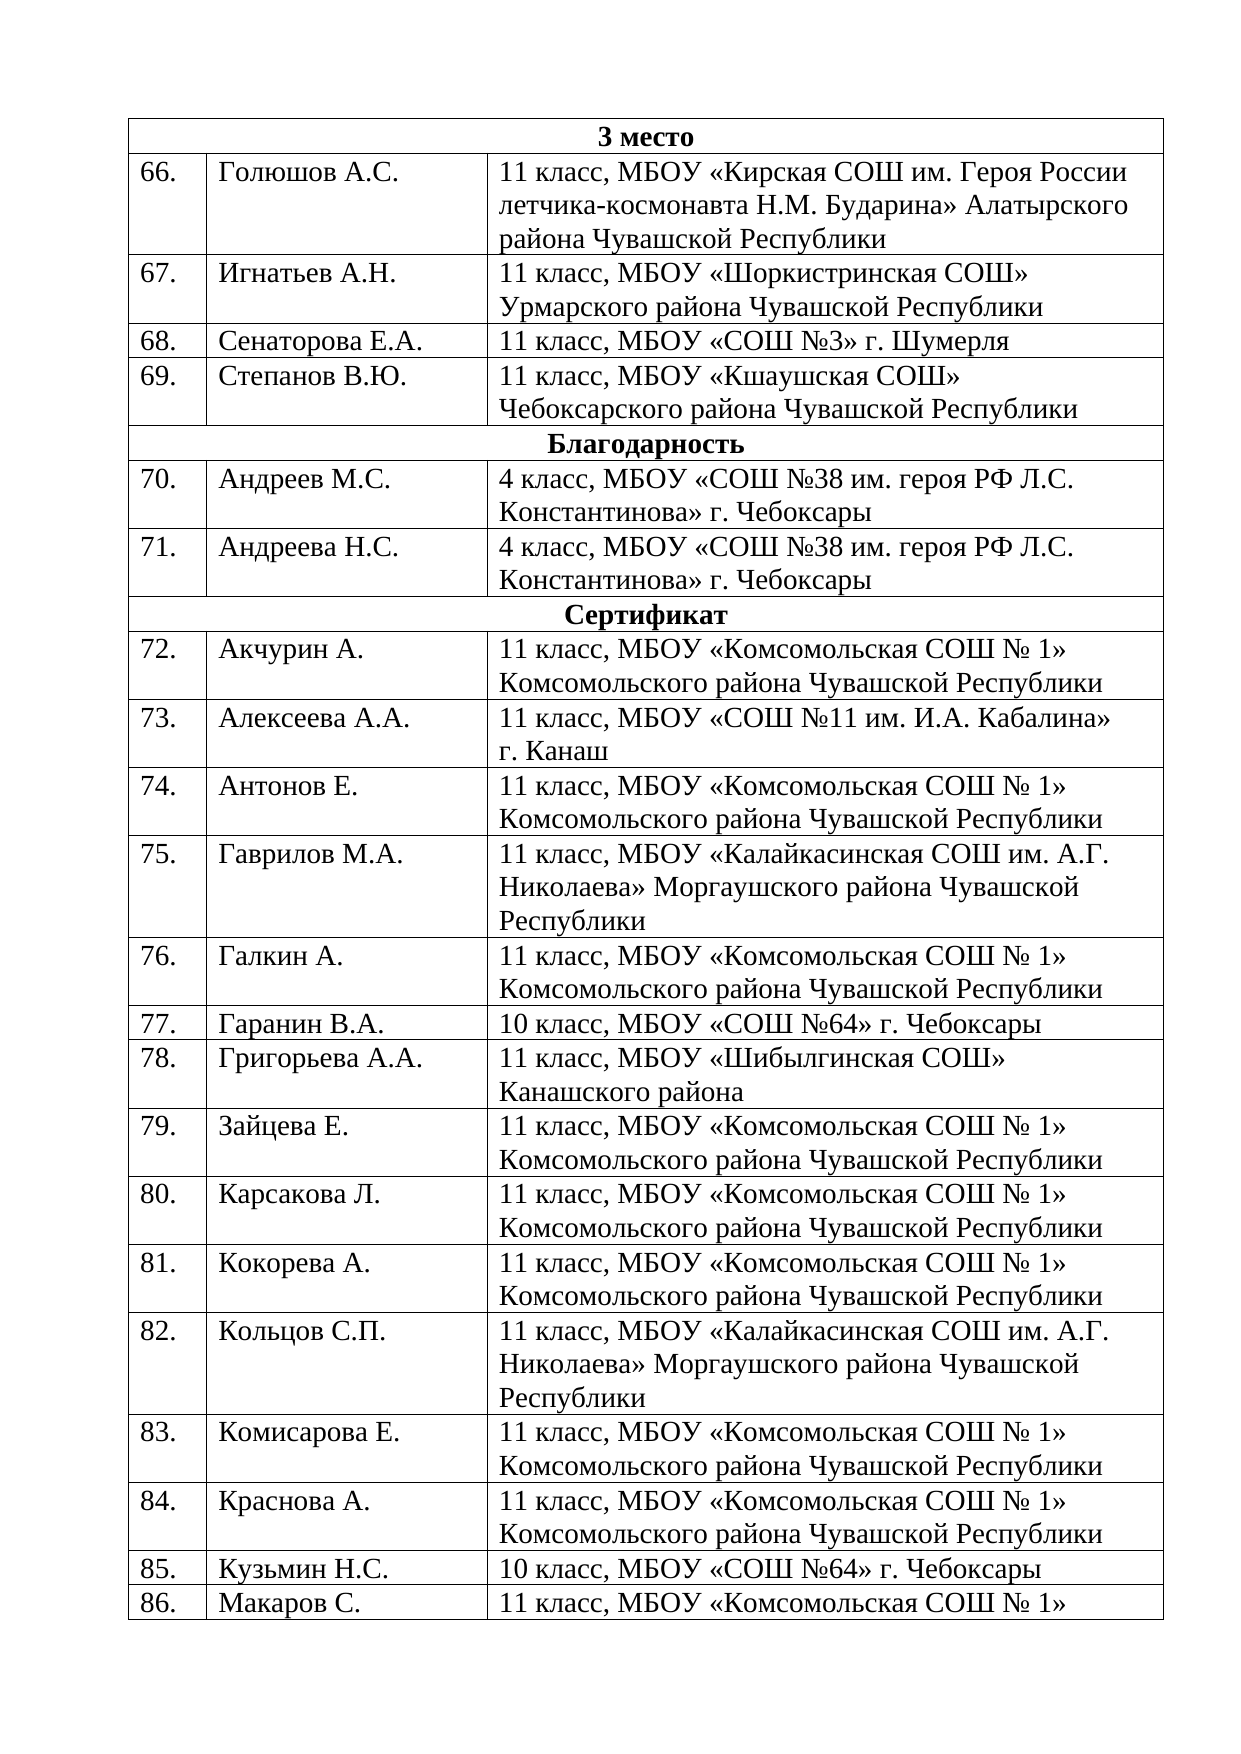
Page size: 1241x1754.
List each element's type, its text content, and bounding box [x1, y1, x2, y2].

table_cell Кузьмин Н.С. [207, 1551, 487, 1584]
table_cell Кольцов С.П. [207, 1313, 487, 1413]
table_cell Гаранин В.А. [207, 1006, 487, 1039]
table_cell Комисарова Е. [207, 1415, 487, 1482]
table_cell Кокорева А. [207, 1245, 487, 1312]
table_cell Голюшов А.С. [207, 154, 487, 254]
table_cell Карсакова Л. [207, 1177, 487, 1244]
table_cell 11 класс, МБОУ «Шоркистринская СОШ» Урмарского района Чувашской Республики [488, 255, 1163, 322]
table_cell Андреева Н.С. [207, 529, 487, 596]
table_cell [129, 529, 206, 596]
table_cell 4 класс, МБОУ «СОШ №38 им. героя РФ Л.С. Константинова» г. Чебоксары [488, 461, 1163, 528]
table_cell [129, 1177, 206, 1244]
table_cell Благодарность [129, 426, 1163, 460]
table_cell 11 класс, МБОУ «Комсомольская СОШ № 1» Комсомольского района Чувашской Республики [488, 1177, 1163, 1244]
table_cell [129, 1109, 206, 1176]
table_cell Степанов В.Ю. [207, 358, 487, 425]
table_cell [129, 1245, 206, 1312]
table_cell 11 класс, МБОУ «Калайкасинская СОШ им. А.Г. Николаева» Моргаушского района Чувашской Республики [488, 1313, 1163, 1413]
table_cell [129, 461, 206, 528]
table_cell Алексеева А.А. [207, 700, 487, 767]
table_cell 11 класс, МБОУ «Калайкасинская СОШ им. А.Г. Николаева» Моргаушского района Чувашской Республики [488, 836, 1163, 937]
table_cell 10 класс, МБОУ «СОШ №64» г. Чебоксары [488, 1551, 1163, 1584]
table_cell [129, 255, 206, 322]
table_cell 4 класс, МБОУ «СОШ №38 им. героя РФ Л.С. Константинова» г. Чебоксары [488, 529, 1163, 596]
table_cell [129, 1551, 206, 1584]
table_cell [488, 1483, 1163, 1550]
table_cell 11 класс, МБОУ «Комсомольская СОШ № 1» Комсомольского района Чувашской Республики [488, 768, 1163, 835]
table_cell [129, 154, 206, 254]
table_cell [129, 1415, 206, 1482]
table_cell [488, 1585, 1163, 1619]
table_cell 11 класс, МБОУ «Кшаушская СОШ» Чебоксарского района Чувашской Республики [488, 358, 1163, 425]
table_cell [129, 1585, 206, 1619]
table_cell Григорьева А.А. [207, 1040, 487, 1107]
table_cell Антонов Е. [207, 768, 487, 835]
table_cell [129, 358, 206, 425]
table_cell Акчурин А. [207, 632, 487, 699]
table_cell 11 класс, МБОУ «Комсомольская СОШ № 1» Комсомольского района Чувашской Республики [488, 1415, 1163, 1482]
table_cell 11 класс, МБОУ «Комсомольская СОШ № 1» Комсомольского района Чувашской Республики [488, 1245, 1163, 1312]
table_cell [129, 324, 206, 357]
table_cell Макаров С. [207, 1585, 487, 1619]
table_cell 11 класс, МБОУ «Комсомольская СОШ № 1» Комсомольского района Чувашской Республики [488, 632, 1163, 699]
table_cell [129, 700, 206, 767]
table_cell 3 место [129, 119, 1163, 153]
table_cell 11 класс, МБОУ «Кирская СОШ им. Героя России летчика-космонавта Н.М. Бударина» Алатырского района Чувашской Республики [488, 154, 1163, 254]
table_cell [129, 1313, 206, 1413]
table_cell 10 класс, МБОУ «СОШ №64» г. Чебоксары [488, 1006, 1163, 1039]
table_cell 11 класс, МБОУ «СОШ №11 им. И.А. Кабалина» г. Канаш [488, 700, 1163, 767]
table_cell Игнатьев А.Н. [207, 255, 487, 322]
table_cell Андреев М.С. [207, 461, 487, 528]
table_cell Сертификат [129, 597, 1163, 631]
table_cell [129, 1483, 206, 1550]
table_cell 11 класс, МБОУ «СОШ №3» г. Шумерля [488, 324, 1163, 357]
table_cell Сенаторова Е.А. [207, 324, 487, 357]
table_cell 11 класс, МБОУ «Комсомольская СОШ № 1» Комсомольского района Чувашской Республики [488, 938, 1163, 1005]
table_cell Галкин А. [207, 938, 487, 1005]
table_cell Гаврилов М.А. [207, 836, 487, 937]
table_cell 11 класс, МБОУ «Шибылгинская СОШ» Канашского района [488, 1040, 1163, 1107]
table_cell [129, 938, 206, 1005]
table_cell Зайцева Е. [207, 1109, 487, 1176]
table_cell [129, 836, 206, 937]
table_cell [129, 632, 206, 699]
table_cell [129, 1006, 206, 1039]
table_cell [129, 1040, 206, 1107]
table_cell Краснова А. [207, 1483, 487, 1550]
table_cell [129, 768, 206, 835]
table_cell 11 класс, МБОУ «Комсомольская СОШ № 1» Комсомольского района Чувашской Республики [488, 1109, 1163, 1176]
